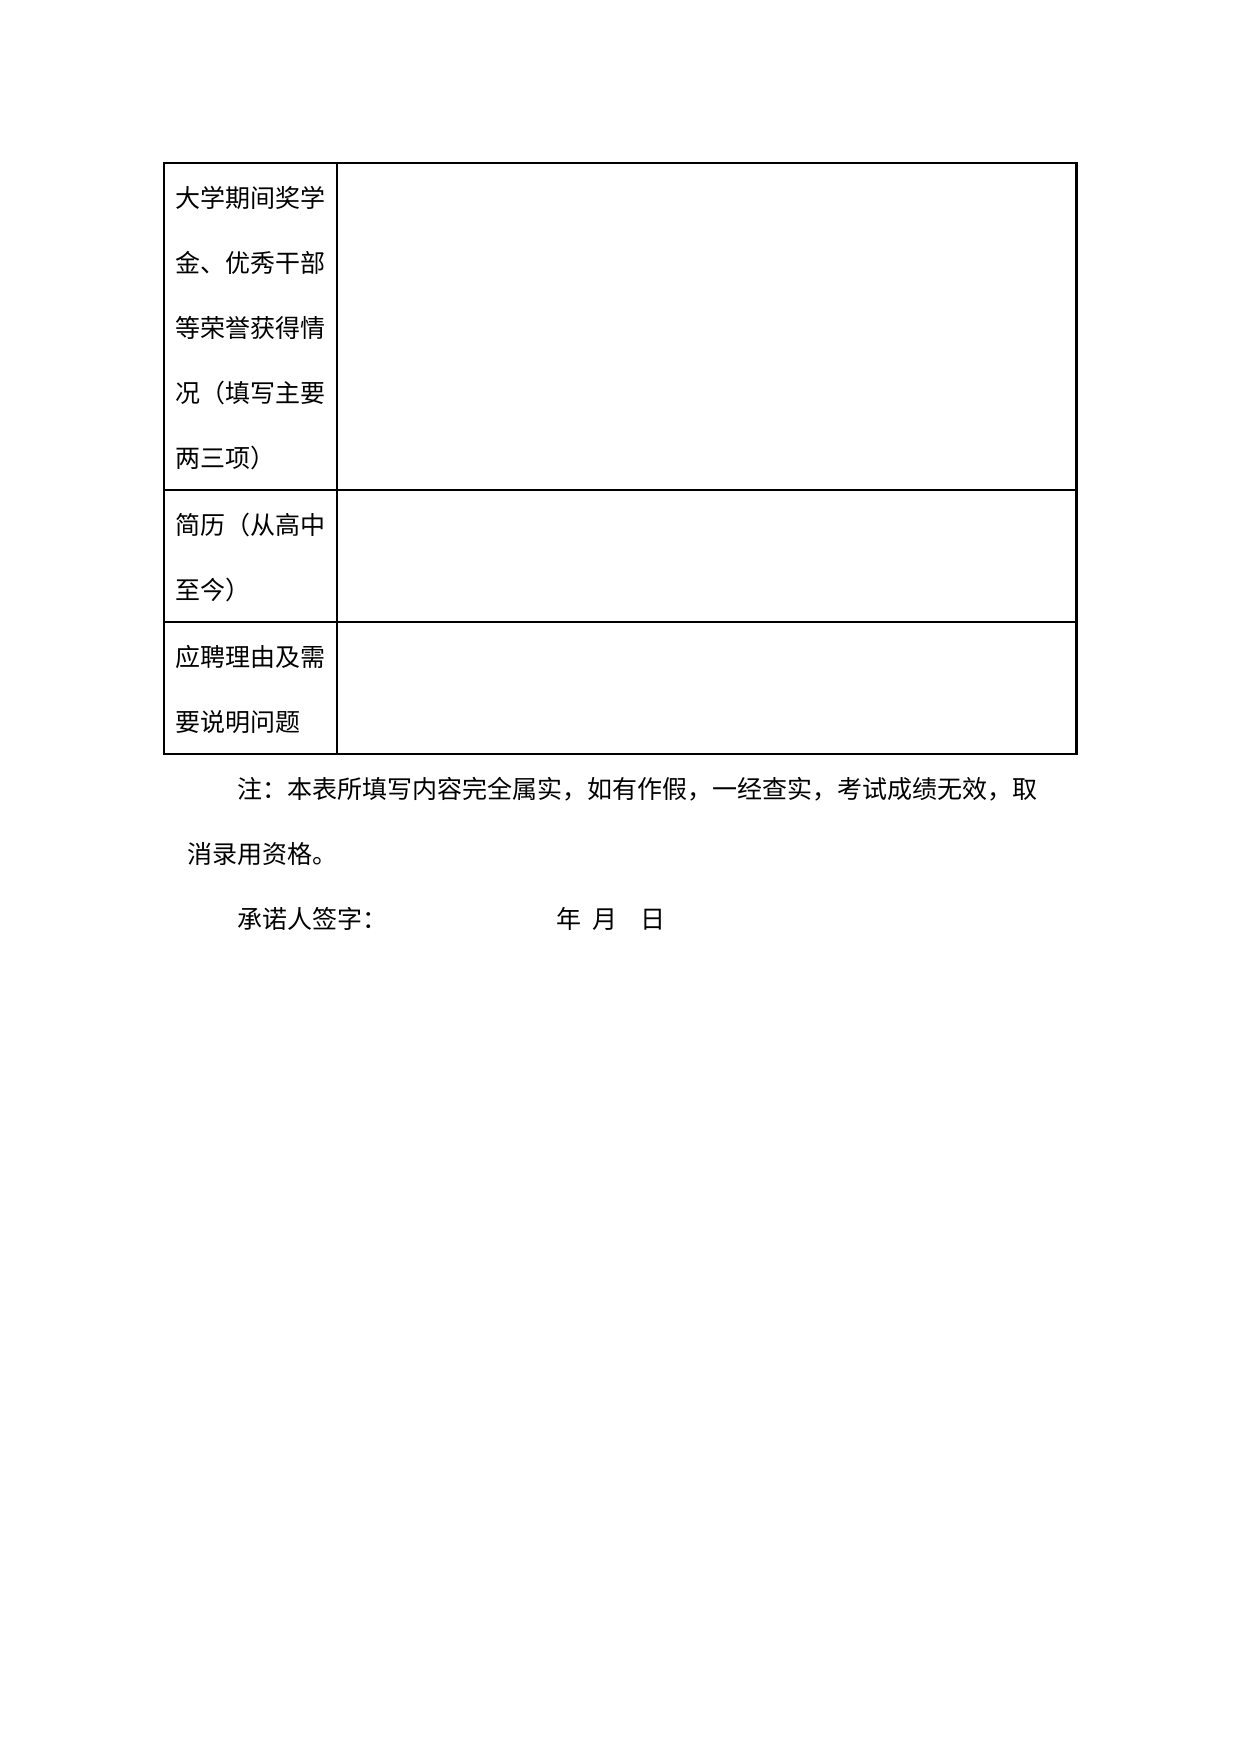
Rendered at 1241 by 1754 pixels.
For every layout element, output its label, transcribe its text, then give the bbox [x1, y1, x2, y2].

table_cell 简历（从高中至今） [165, 491, 336, 621]
table_cell [338, 623, 1075, 753]
table_cell 应聘理由及需要说明问题 [165, 623, 336, 753]
table_cell 大学期间奖学金、优秀干部等荣誉获得情况（填写主要两三项） [165, 164, 336, 489]
table_cell [338, 491, 1075, 621]
text 注：本表所填写内容完全属实，如有作假，一经查实，考试成绩无效，取消录用资格。 [187, 755, 1053, 885]
table_cell [338, 164, 1075, 489]
text 承诺人签字： 年 月 日 [187, 885, 1053, 950]
